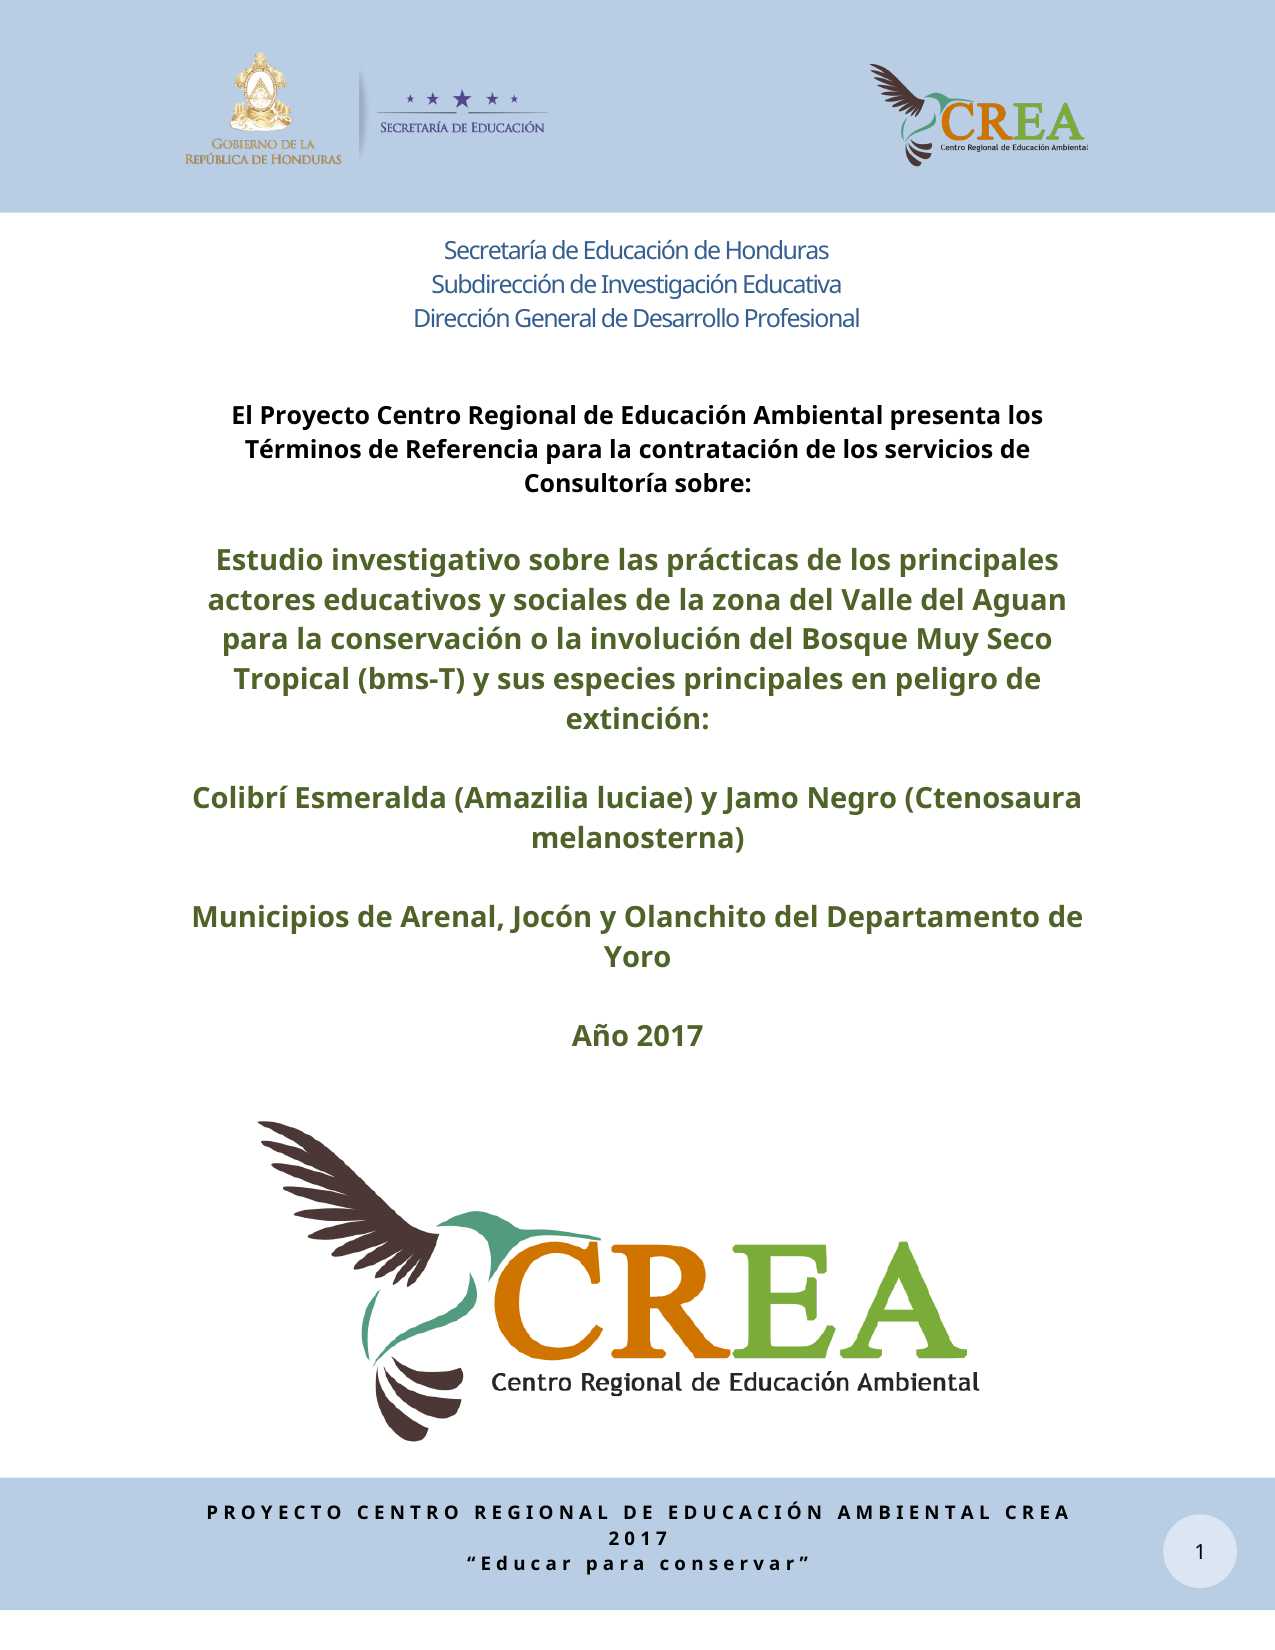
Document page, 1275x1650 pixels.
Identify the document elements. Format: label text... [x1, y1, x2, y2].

picture [177, 48, 559, 183]
subtitle Estudio investigativo sobre las prácticas de los principales actores educativos y sociales de la zona del Valle del Aguan para la conservación o la involución del Bosque Muy Seco Tropical (bms-T) y sus especies principales en peligro de extinción: [177, 539, 1098, 738]
title Secretaría de Educación de Honduras [177, 233, 1098, 267]
subtitle Municipios de Arenal, Jocón y Olanchito del Departamento de Yoro [177, 896, 1098, 976]
subtitle Colibrí Esmeralda (Amazilia luciae) y Jamo Negro (Ctenosaura melanosterna) [177, 777, 1098, 857]
picture [242, 1103, 1011, 1465]
title Subdirección de Investigación Educativa [177, 267, 1098, 301]
picture [865, 58, 1091, 172]
text El Proyecto Centro Regional de Educación Ambiental presenta los [177, 397, 1098, 431]
title Dirección General de Desarrollo Profesional [177, 301, 1098, 335]
subtitle Año 2017 [177, 1016, 1098, 1055]
subtitle Términos de Referencia para la contratación de los servicios de Consultoría sobre: [177, 431, 1098, 499]
